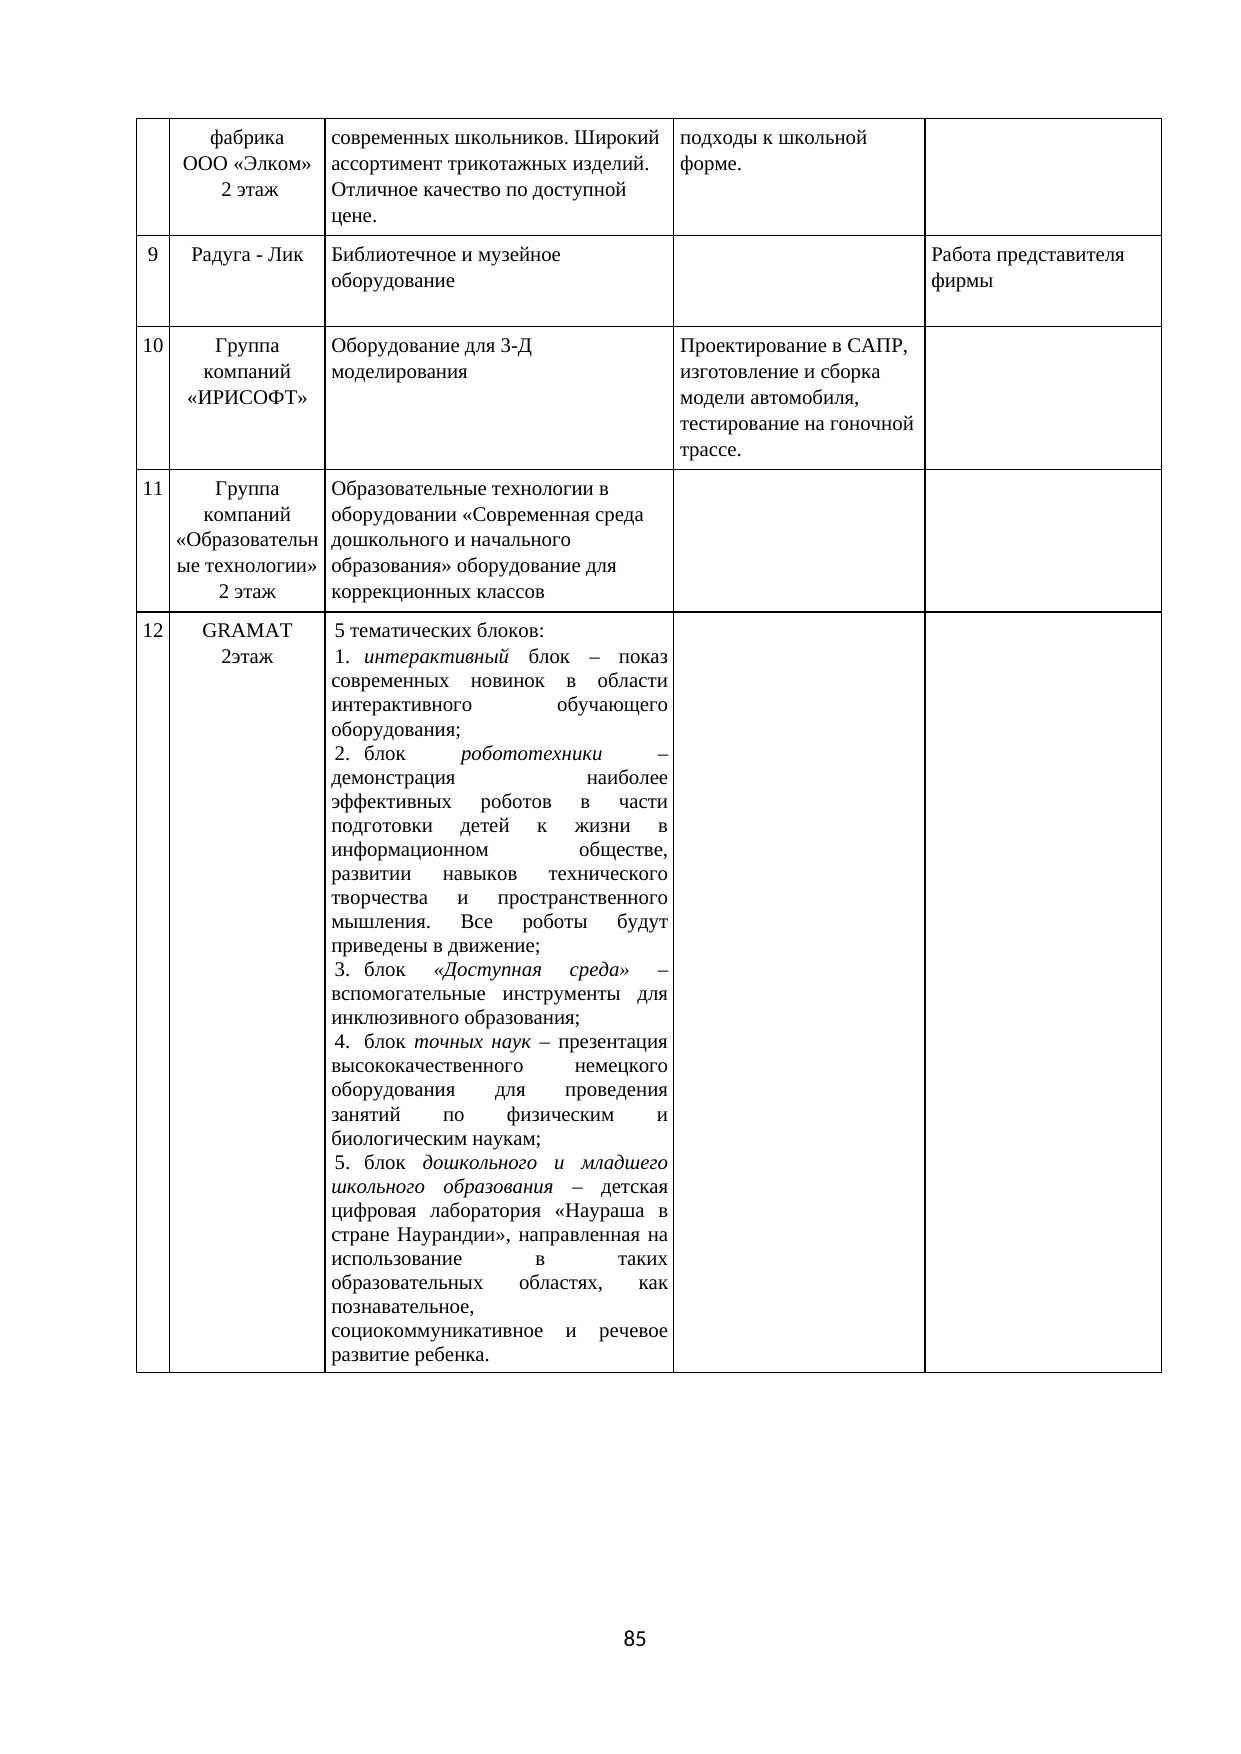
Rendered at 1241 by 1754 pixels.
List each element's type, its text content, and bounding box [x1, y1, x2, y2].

table_cell GRAMAT 2этаж [170, 613, 324, 1372]
table_cell [674, 470, 924, 611]
table_cell [926, 327, 1161, 468]
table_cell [674, 119, 924, 235]
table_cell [326, 119, 673, 235]
table_cell [926, 119, 1161, 235]
table_cell [674, 613, 924, 1372]
table_cell Оборудование для 3-Д моделирования [326, 327, 673, 468]
table_cell Проектирование в САПР, изготовление и сборка модели автомобиля, тестирование на гоночной трассе. [674, 327, 924, 468]
table_cell Библиотечное и музейное оборудование [326, 236, 673, 326]
table_cell Работа представителя фирмы [926, 236, 1161, 326]
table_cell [170, 119, 324, 235]
table_cell 9 [137, 236, 169, 326]
table_cell Группа компаний «ИРИСОФТ» [170, 327, 324, 468]
table_cell [926, 613, 1161, 1372]
table_cell [674, 236, 924, 326]
table_cell Радуга - Лик [170, 236, 324, 326]
table_cell 8 [137, 119, 169, 235]
table_cell 10 [137, 327, 169, 468]
table_cell 12 [137, 613, 169, 1372]
table_cell 5 тематических блоков: интерактивный блок – показ современных новинок в области интерактивного обучающего оборудования; блок робототехники – демонстрация наиболее эффективных роботов в части подготовки детей к жизни в информационном обществе, развитии навыков технического творчества и пространственного мышления. Все роботы будут приведены в движение; блок «Доступная среда» – вспомогательные инструменты для инклюзивного образования; блок точных наук – презентация высококачественного немецкого оборудования для проведения занятий по физическим и биологическим наукам; блок дошкольного и младшего школьного образования – детская цифровая лаборатория «Наураша в стране Наурандии», направленная на использование в таких образовательных областях, как познавательное, социокоммуникативное и речевое развитие ребенка. [326, 613, 673, 1372]
table_cell 11 [137, 470, 169, 611]
table_cell Группа компаний «Образовательные технологии» 2 этаж [170, 470, 324, 611]
table_cell Образовательные технологии в оборудовании «Современная среда дошкольного и начального образования» оборудование для коррекционных классов [326, 470, 673, 611]
table_cell [926, 470, 1161, 611]
